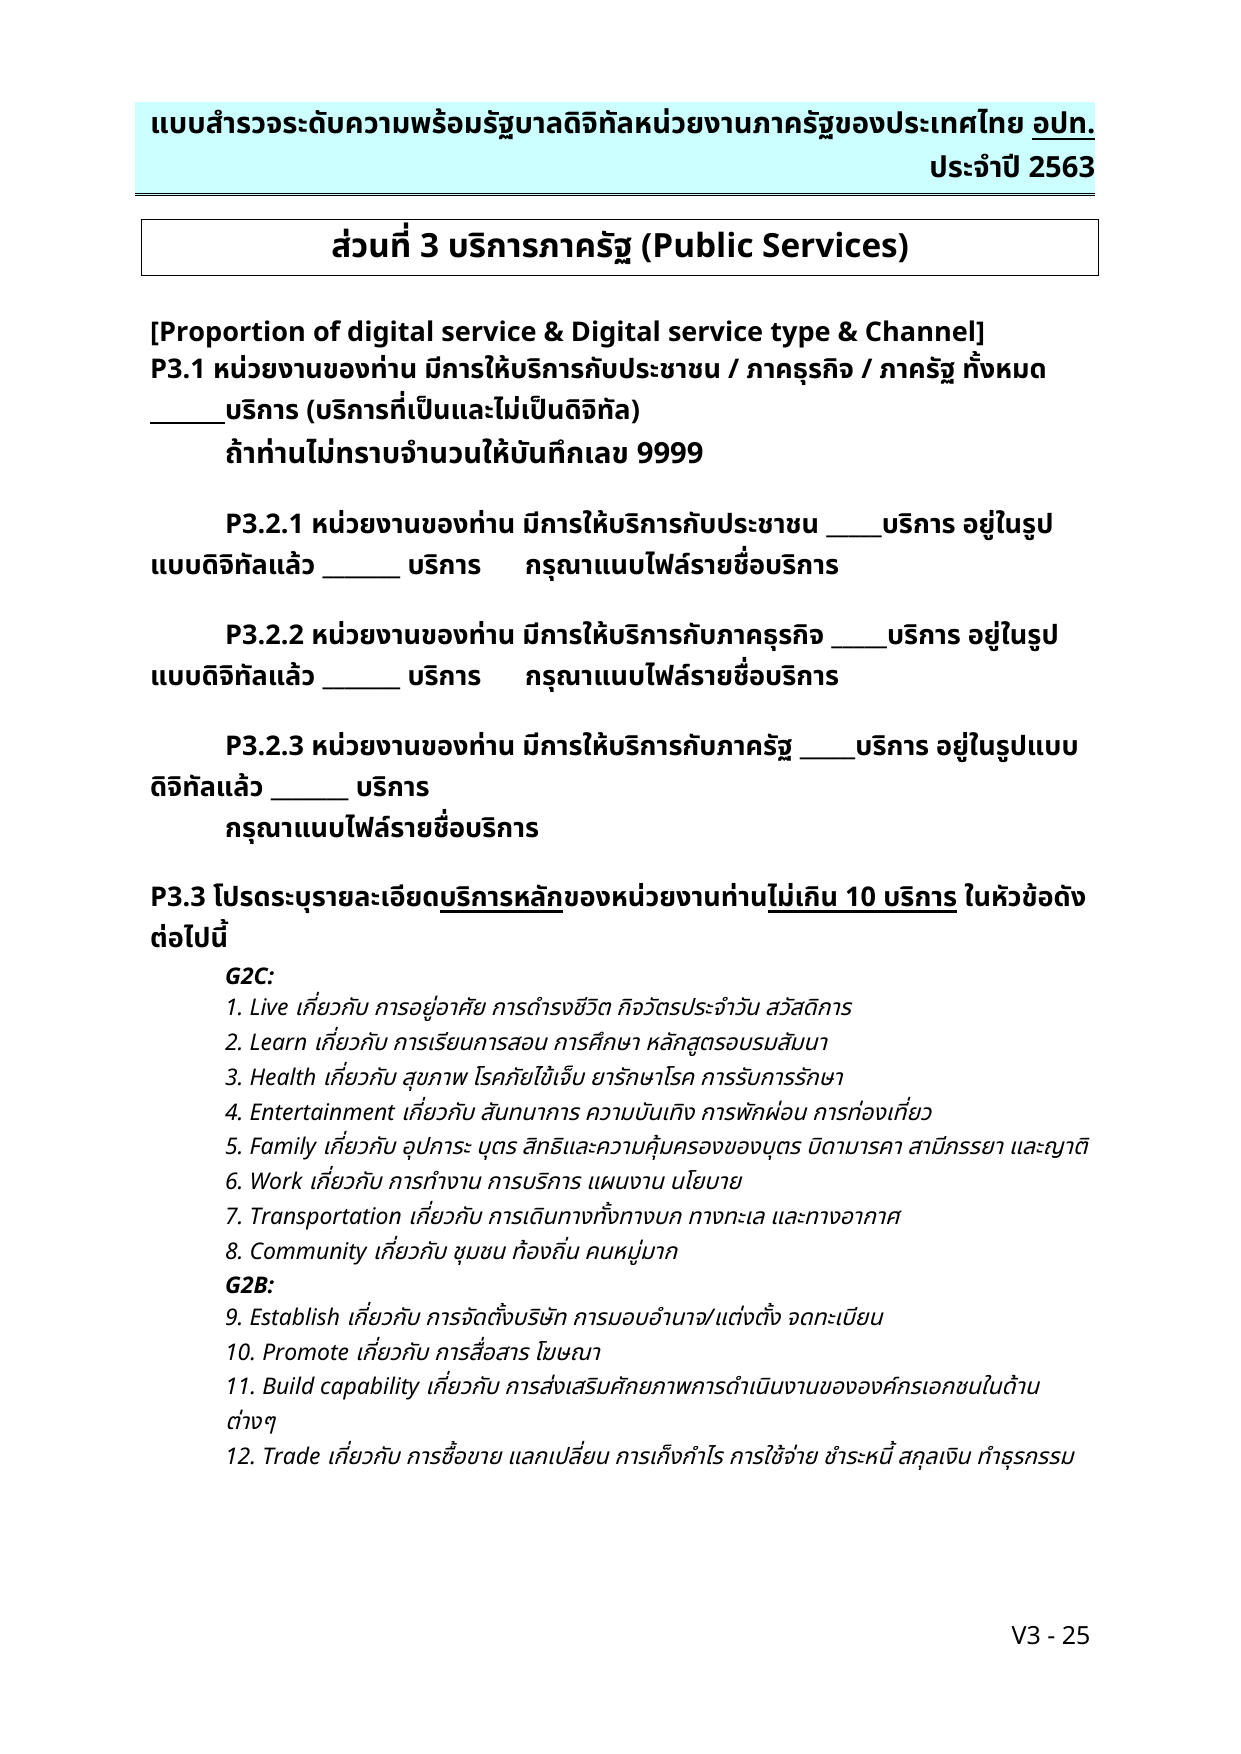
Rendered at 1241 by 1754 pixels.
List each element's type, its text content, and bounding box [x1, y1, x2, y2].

text 7. Transportation เกี่ยวกับ การเดินทางทั้งทางบก ทางทะเล และทางอากาศ [225, 1200, 1090, 1234]
text P3.1 หน่วยงานของท่าน มีการให้บริการกับประชาชน / ภาคธุรกิจ / ภาครัฐ ทั้งหมด บริการ (บริการที่เป็นและไม่เป็นดิจิทัล) [150, 349, 1090, 432]
text P3.3 โปรดระบุรายละเอียดบริการหลักของหน่วยงานท่านไม่เกิน 10 บริการ ในหัวข้อดังต่อไปนี้ [150, 878, 1090, 960]
text 3. Health เกี่ยวกับ สุขภาพ โรคภัยไข้เจ็บ ยารักษาโรค การรับการรักษา [225, 1061, 1090, 1095]
text 9. Establish เกี่ยวกับ การจัดตั้งบริษัท การมอบอำนาจ/แต่งตั้ง จดทะเบียน [225, 1301, 1090, 1335]
text 5. Family เกี่ยวกับ อุปการะ บุตร สิทธิและความคุ้มครองของบุตร บิดามารคา สามีภรรยา และญาติ [225, 1130, 1090, 1165]
text ถ้าท่านไม่ทราบจำนวนให้บันทึกเลข 9999 [150, 432, 1090, 476]
text P3.2.3 หน่วยงานของท่าน มีการให้บริการกับภาครัฐ _____บริการ อยู่ในรูปแบบดิจิทัลแล้ว _______ บริการ [150, 726, 1090, 808]
text ส่วนที่ 3 บริการภาครัฐ (Public Services) [142, 220, 1098, 275]
text P3.2.1 หน่วยงานของท่าน มีการให้บริการกับประชาชน _____บริการ อยู่ในรูปแบบดิจิทัลแล้ว _______ บริการ กรุณาแนบไฟล์รายชื่อบริการ [150, 504, 1090, 587]
text G2C: [225, 960, 1090, 991]
text 4. Entertainment เกี่ยวกับ สันทนาการ ความบันเทิง การพักผ่อน การท่องเที่ยว [225, 1095, 1090, 1130]
text กรุณาแนบไฟล์รายชื่อบริการ [150, 808, 1090, 849]
text P3.2.2 หน่วยงานของท่าน มีการให้บริการกับภาคธุรกิจ _____บริการ อยู่ในรูปแบบดิจิทัลแล้ว _______ บริการ กรุณาแนบไฟล์รายชื่อบริการ [150, 615, 1090, 698]
text 12. Trade เกี่ยวกับ การซื้อขาย แลกเปลี่ยน การเก็งกำไร การใช้จ่าย ชำระหนี้ สกุลเงิน ทำธุรกรรม [225, 1440, 1090, 1474]
text 10. Promote เกี่ยวกับ การสื่อสาร โฆษณา [225, 1335, 1090, 1370]
text [Proportion of digital service & Digital service type & Channel] [150, 313, 1090, 349]
text 1. Live เกี่ยวกับ การอยู่อาศัย การดำรงชีวิต กิจวัตรประจำวัน สวัสดิการ [225, 991, 1090, 1026]
text 11. Build capability เกี่ยวกับ การส่งเสริมศักยภาพการดำเนินงานขององค์กรเอกชนในด้านต่างๆ [225, 1370, 1090, 1440]
text 8. Community เกี่ยวกับ ชุมชน ท้องถิ่น คนหมู่มาก [225, 1234, 1090, 1269]
text 6. Work เกี่ยวกับ การทำงาน การบริการ แผนงาน นโยบาย [225, 1165, 1090, 1200]
text 2. Learn เกี่ยวกับ การเรียนการสอน การศึกษา หลักสูตรอบรมสัมนา [225, 1026, 1090, 1061]
text G2B: [225, 1269, 1090, 1301]
